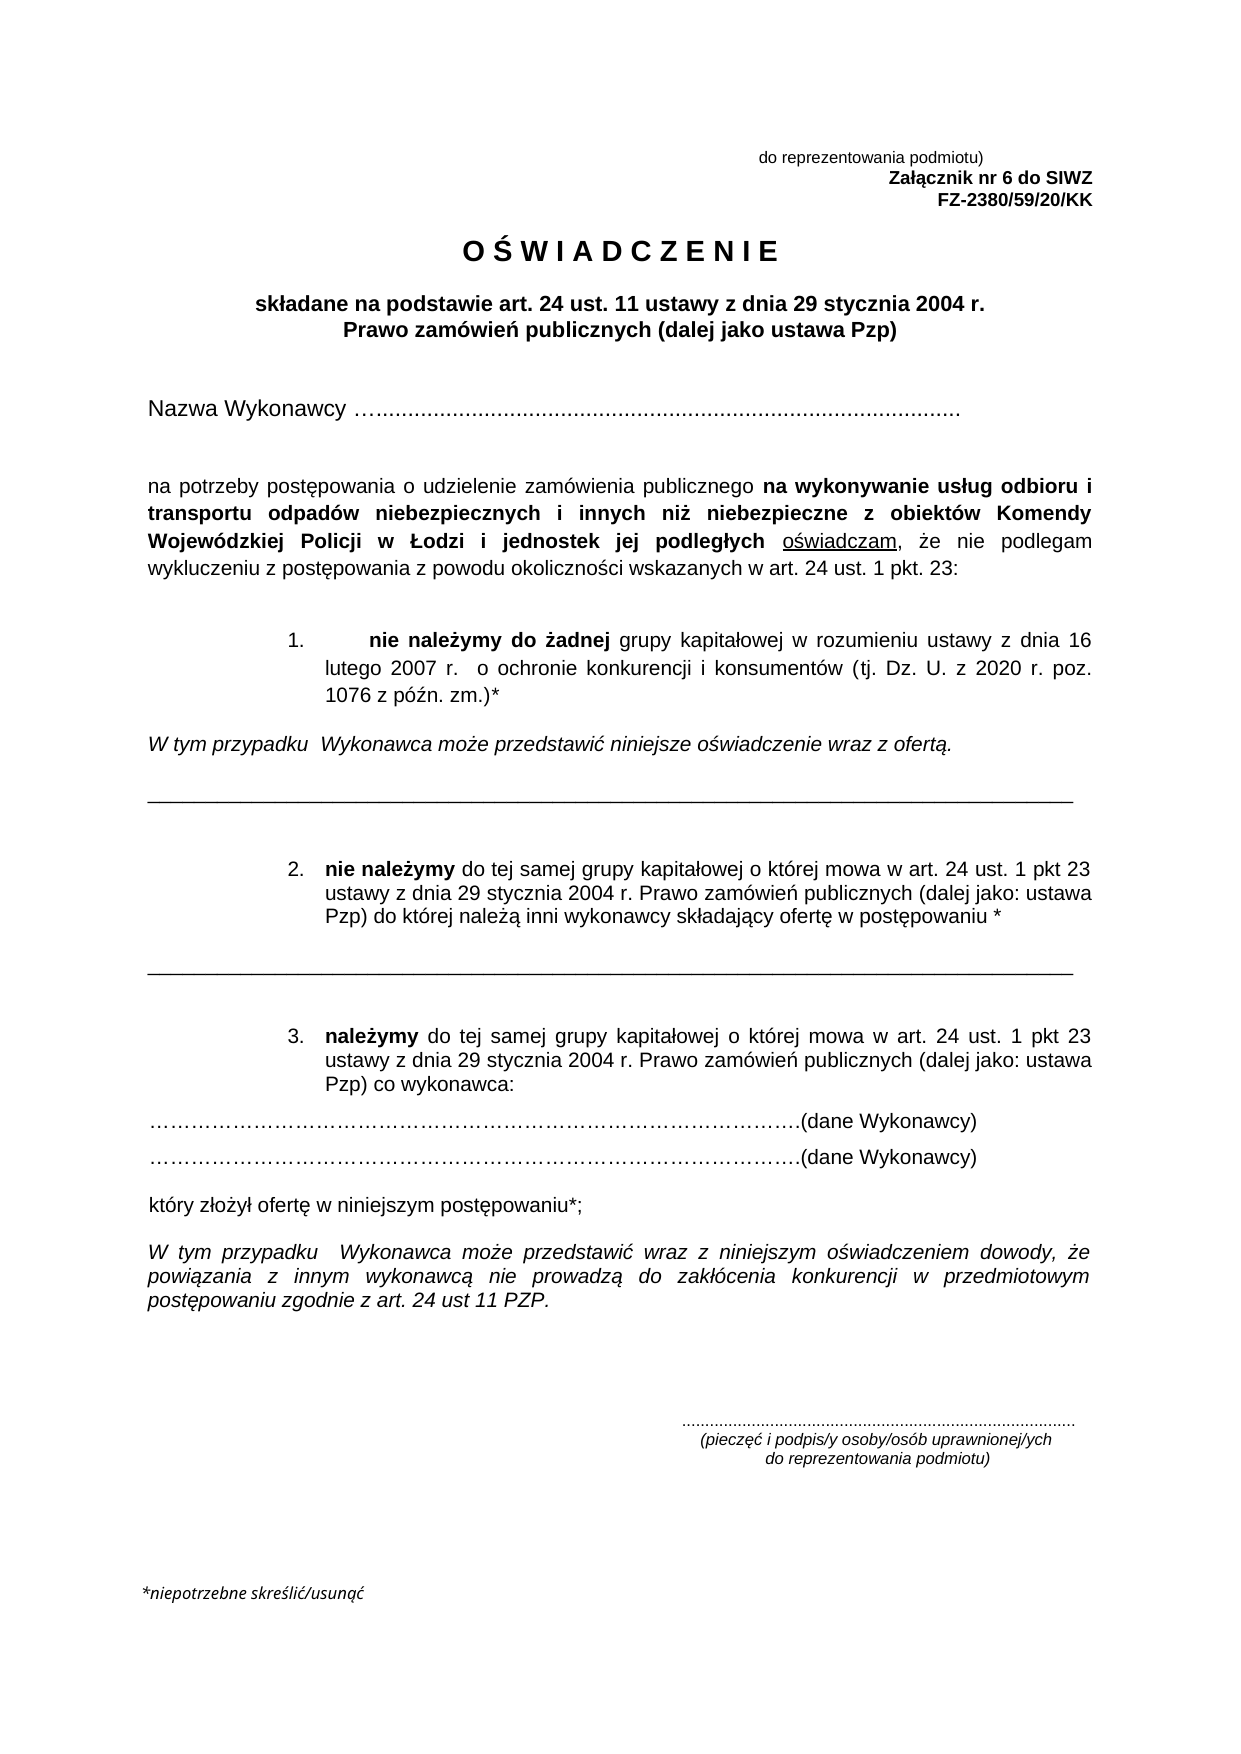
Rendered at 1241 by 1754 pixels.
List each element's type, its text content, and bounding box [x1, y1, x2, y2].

text (pieczęć i podpis/y osoby/osób uprawnionej/ych do reprezentowania podmiotu) [664, 1430, 1093, 1468]
text Prawo zamówień publicznych (dalej jako ustawa Pzp) [148, 317, 1093, 342]
list należymy do tej samej grupy kapitałowej o której mowa w art. 24 ust. 1 pkt 23 ustawy z dnia 29 stycznia 2004 r. Prawo zamówień publicznych (dalej jako: ustawa Pzp) co wykonawca: [287, 1024, 1093, 1096]
text ________________________________________________________________________________ [148, 780, 1093, 804]
text który złożył ofertę w niniejszym postępowaniu*; [149, 1193, 1093, 1217]
text Nazwa Wykonawcy …............................................................................................ [148, 394, 1093, 421]
text Załącznik nr 6 do SIWZ [141, 167, 1093, 188]
text O Ś W I A D C Z E N I E [148, 234, 1093, 267]
text ________________________________________________________________________________ [148, 952, 1093, 976]
list nie należymy do tej samej grupy kapitałowej o której mowa w art. 24 ust. 1 pkt 23 ustawy z dnia 29 stycznia 2004 r. Prawo zamówień publicznych (dalej jako: ustawa Pzp) do której należą inni wykonawcy składający ofertę w postępowaniu * [287, 856, 1093, 928]
text ………………………………………………………………………………….(dane Wykonawcy) [149, 1145, 1093, 1169]
text składane na podstawie art. 24 ust. 11 ustawy z dnia 29 stycznia 2004 r. [148, 291, 1093, 317]
list nie należymy do żadnej grupy kapitałowej w rozumieniu ustawy z dnia 16 lutego 2007 r. o ochronie konkurencji i konsumentów (tj. Dz. U. z 2020 r. poz. 1076 z późn. zm.)* [287, 628, 1093, 707]
text *niepotrzebne skreślić/usunąć [141, 1582, 1093, 1604]
text ..................................................................................... [664, 1411, 1093, 1430]
text W tym przypadku Wykonawca może przedstawić niniejsze oświadczenie wraz z ofertą. [148, 732, 1093, 756]
text ………………………………………………………………………………….(dane Wykonawcy) [149, 1108, 1093, 1132]
text FZ-2380/59/20/KK [141, 188, 1093, 210]
text do reprezentowania podmiotu) [650, 148, 1093, 167]
text na potrzeby postępowania o udzielenie zamówienia publicznego na wykonywanie usług odbioru i transportu odpadów niebezpiecznych i innych niż niebezpieczne z obiektów Komendy Wojewódzkiej Policji w Łodzi i jednostek jej podległych oświadczam, że nie podlegam wykluczeniu z postępowania z powodu okoliczności wskazanych w art. 24 ust. 1 pkt. 23: [148, 473, 1093, 580]
text W tym przypadku Wykonawca może przedstawić wraz z niniejszym oświadczeniem dowody, że powiązania z innym wykonawcą nie prowadzą do zakłócenia konkurencji w przedmiotowym postępowaniu zgodnie z art. 24 ust 11 PZP. [148, 1239, 1093, 1311]
